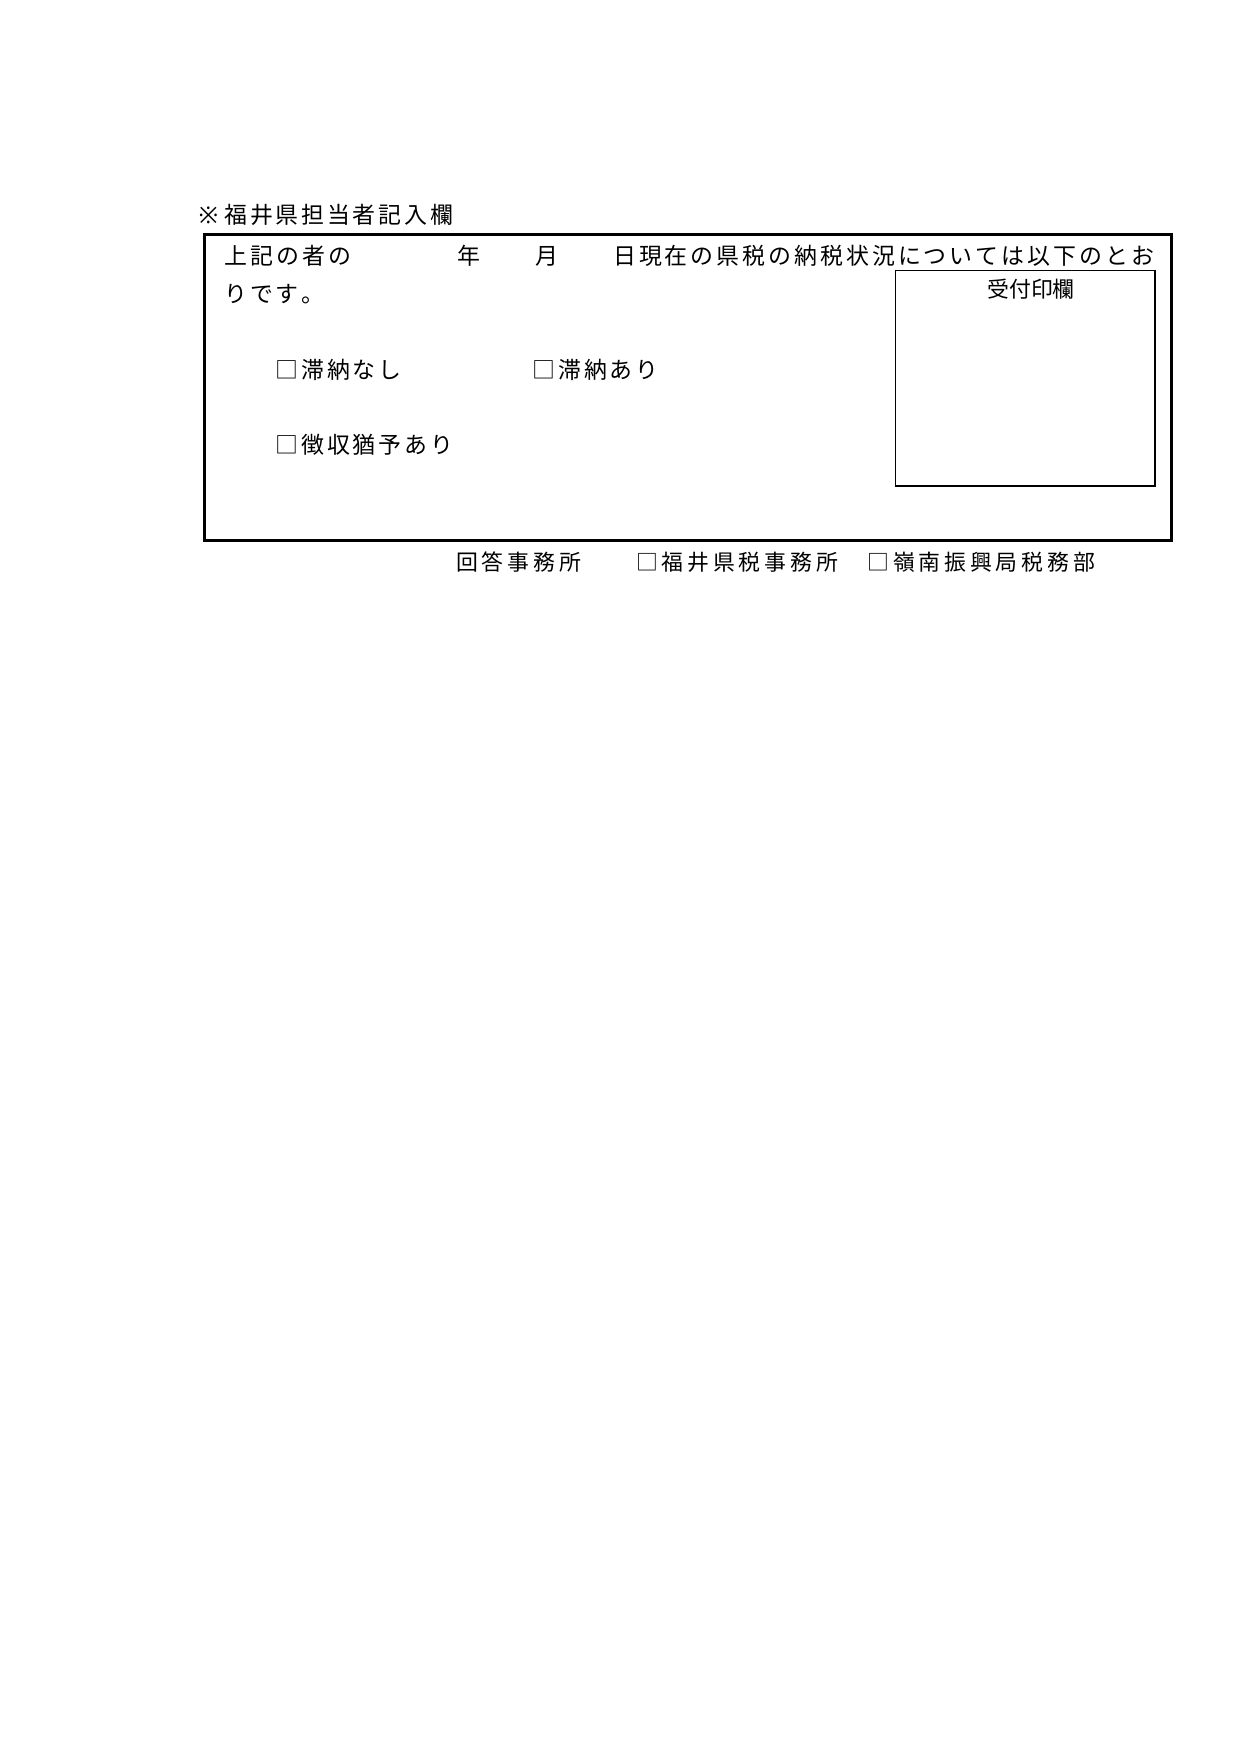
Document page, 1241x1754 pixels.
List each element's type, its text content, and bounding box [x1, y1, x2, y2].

text ※福井県担当者記入欄 [192, 194, 1099, 232]
text 回答事務所 □福井県税事務所 □嶺南振興局税務部 [147, 542, 1099, 580]
table_header 上記の者の 年 月 日現在の県税の納税状況については以下のとおりです。 □滞納なし □滞納あり □徴収猶予あり [206, 236, 1170, 539]
